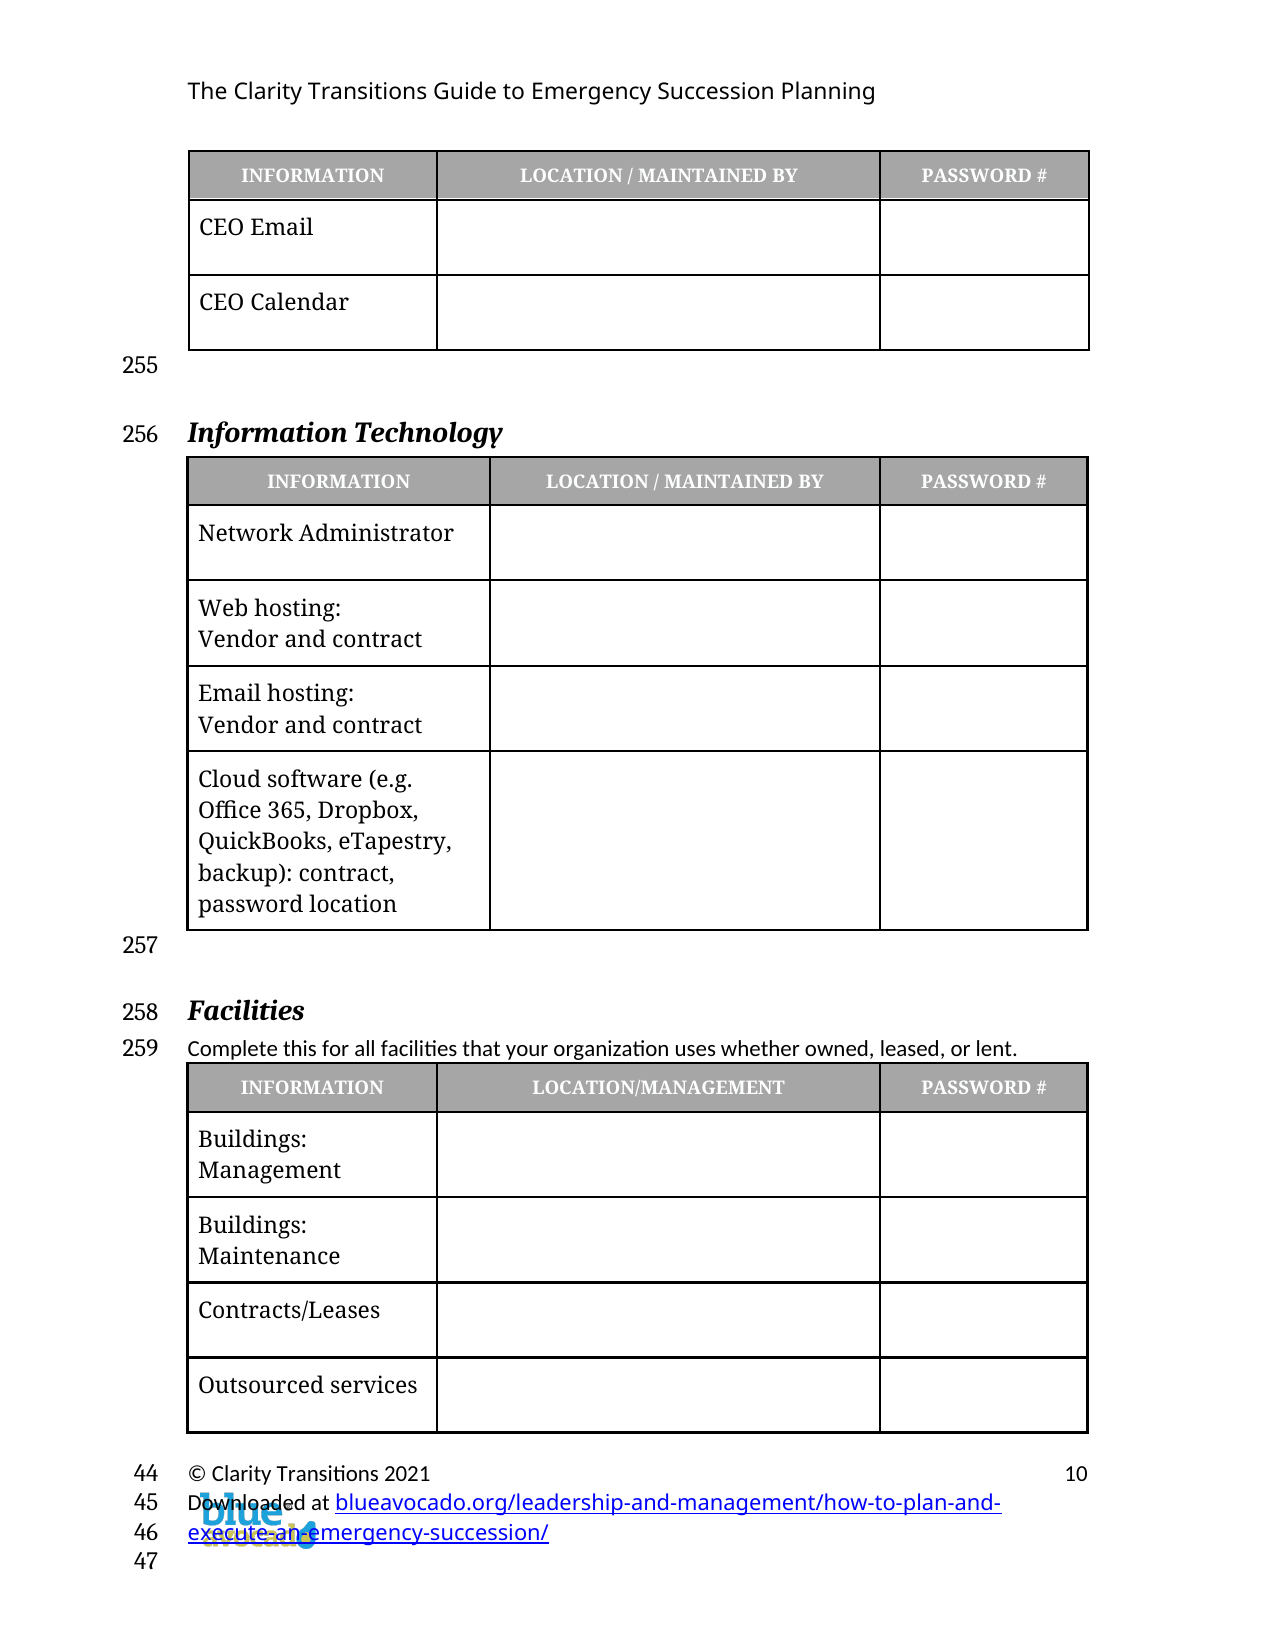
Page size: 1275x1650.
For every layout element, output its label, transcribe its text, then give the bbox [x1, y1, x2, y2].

table_cell [491, 752, 879, 929]
table_cell [881, 1284, 1086, 1356]
table_cell Network Administrator [189, 506, 489, 579]
table_cell Email hosting: Vendor and contract [189, 667, 489, 750]
table_cell [881, 667, 1086, 750]
table_cell Buildings: Management [189, 1113, 436, 1196]
table_cell [491, 506, 879, 579]
table_cell [881, 1359, 1086, 1431]
table_cell [438, 1113, 879, 1196]
table_cell [438, 1359, 879, 1431]
table_header Password # [881, 1064, 1086, 1111]
table_header location / Maintained by [438, 152, 879, 198]
table_cell Buildings: Maintenance [189, 1198, 436, 1281]
table_header location / Maintained by [491, 458, 879, 504]
table_cell CEO Email [190, 201, 436, 273]
table_header information [190, 152, 436, 198]
table_cell Outsourced services [189, 1359, 436, 1431]
table_cell Contracts/Leases [189, 1284, 436, 1356]
table_cell [881, 1113, 1086, 1196]
table_cell [881, 276, 1088, 348]
table_cell CEO Calendar [190, 276, 436, 348]
table_cell [438, 276, 879, 348]
table_header Password # [881, 152, 1088, 198]
table_header Password # [881, 458, 1086, 504]
table_cell [438, 1198, 879, 1281]
table_cell [491, 667, 879, 750]
table_cell [881, 1198, 1086, 1281]
table_cell Web hosting: Vendor and contract [189, 581, 489, 665]
table_cell Cloud software (e.g. Office 365, Dropbox, QuickBooks, eTapestry, backup): contract, password location [189, 752, 489, 929]
table_cell [438, 1284, 879, 1356]
picture [200, 1544, 316, 1549]
picture [200, 1488, 316, 1542]
subtitle Facilities [187, 994, 1087, 1028]
table_header information [189, 458, 489, 504]
table_cell [881, 506, 1086, 579]
table_header LOCATION/MANAGEMENT [438, 1064, 879, 1111]
table_cell [881, 201, 1088, 273]
subtitle Information Technology [187, 416, 1087, 450]
table_header INFORMATION [189, 1064, 436, 1111]
text Complete this for all facilities that your organization uses whether owned, leased, or lent. [187, 1034, 1087, 1062]
table_cell [881, 752, 1086, 929]
table_cell [491, 581, 879, 665]
table_cell [438, 201, 879, 273]
table_cell [881, 581, 1086, 665]
